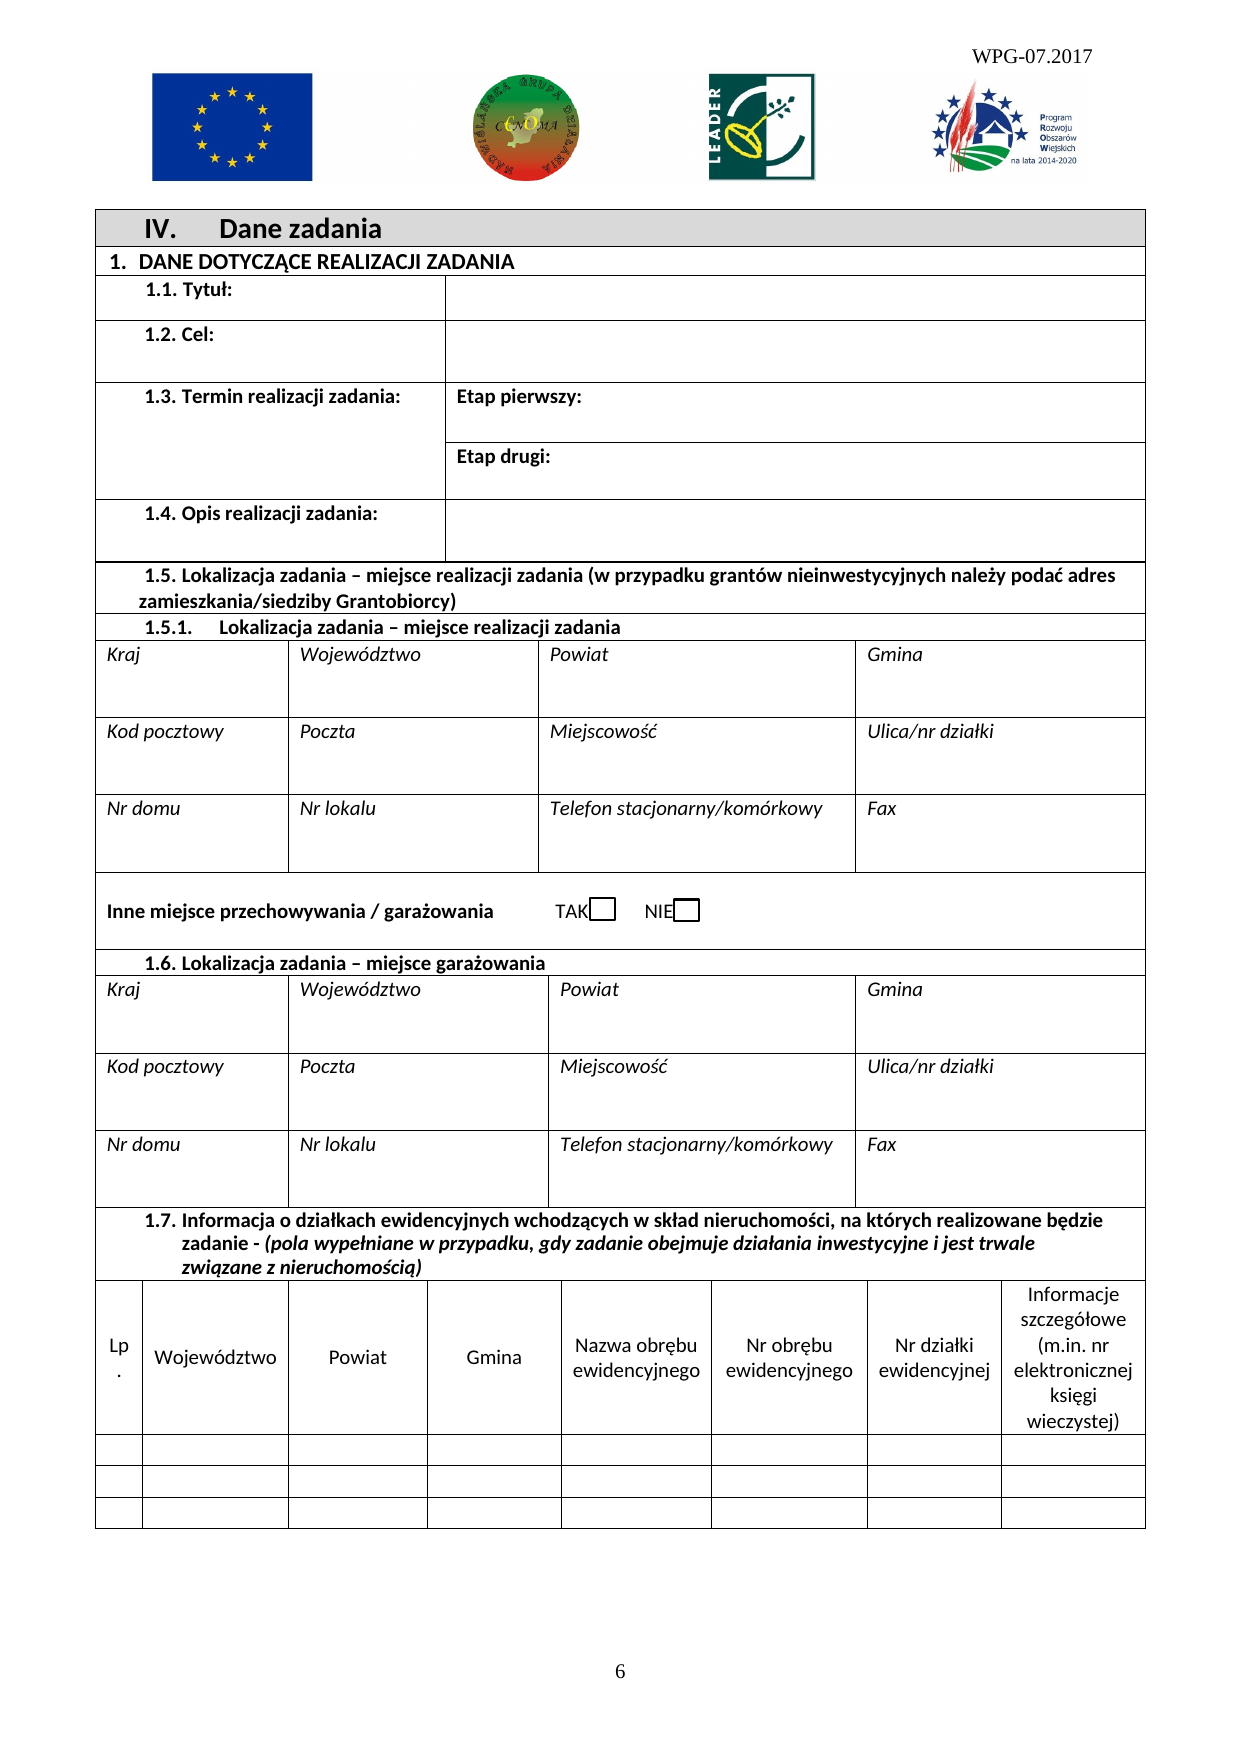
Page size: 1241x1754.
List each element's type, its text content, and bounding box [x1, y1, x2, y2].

table_cell [712, 1435, 867, 1465]
table_cell [562, 1435, 711, 1465]
table_cell Inne miejsce przechowywania / garażowania TAK NIE [96, 873, 1145, 949]
table_cell Nazwa obrębu ewidencyjnego [562, 1281, 711, 1433]
table_cell [289, 1466, 427, 1497]
table_cell [712, 1466, 867, 1497]
table_cell Telefon stacjonarny/komórkowy [539, 795, 855, 872]
table_cell [143, 1466, 288, 1497]
table_cell Gmina [856, 641, 1145, 717]
table_cell Lokalizacja zadania – miejsce realizacji zadania [96, 614, 1145, 640]
table_cell Nr lokalu [289, 795, 538, 872]
table_cell Fax [856, 1131, 1145, 1207]
table_cell Miejscowość [539, 718, 855, 794]
table_cell [96, 1466, 142, 1497]
table_cell [868, 1466, 1001, 1497]
table_cell Poczta [289, 718, 538, 794]
table_cell [143, 1435, 288, 1465]
table_cell Kod pocztowy [96, 718, 288, 794]
table_cell Opis realizacji zadania: [96, 500, 445, 561]
table_cell [446, 500, 1145, 561]
table_cell Etap pierwszy: [446, 383, 1145, 442]
table_cell Poczta [289, 1054, 548, 1130]
table_cell Województwo [143, 1281, 288, 1433]
table_cell Kraj [96, 641, 288, 717]
table_cell [428, 1435, 561, 1465]
table_cell [143, 1498, 288, 1528]
table_cell Termin realizacji zadania: [96, 383, 445, 499]
table_cell Informacje szczegółowe (m.in. nr elektronicznej księgi wieczystej) [1002, 1281, 1145, 1433]
table_cell [1002, 1498, 1145, 1528]
table_cell [446, 321, 1145, 382]
table_cell [446, 276, 1145, 320]
table_cell Nr lokalu [289, 1131, 548, 1207]
table_cell Nr domu [96, 795, 288, 872]
picture [147, 68, 1093, 186]
table_cell Województwo [289, 641, 538, 717]
table_cell Telefon stacjonarny/komórkowy [549, 1131, 855, 1207]
table_cell [428, 1466, 561, 1497]
table_cell Cel: [96, 321, 445, 382]
table_cell Kod pocztowy [96, 1054, 288, 1130]
table_cell Tytuł: [96, 276, 445, 320]
table_header Dane zadania [96, 210, 1145, 246]
table_cell [712, 1498, 867, 1528]
table_cell Lokalizacja zadania – miejsce garażowania [96, 950, 1145, 975]
table_cell Nr domu [96, 1131, 288, 1207]
table_cell Lp. [96, 1281, 142, 1433]
table_cell [1002, 1466, 1145, 1497]
table_cell Nr obrębu ewidencyjnego [712, 1281, 867, 1433]
table_cell Gmina [856, 976, 1145, 1053]
table_cell [289, 1435, 427, 1465]
table_cell Nr działki ewidencyjnej [868, 1281, 1001, 1433]
table_cell Ulica/nr działki [856, 718, 1145, 794]
table_cell DANE DOTYCZĄCE REALIZACJI ZADANIA [96, 247, 1145, 275]
table_cell [868, 1435, 1001, 1465]
table_cell Fax [856, 795, 1145, 872]
table_cell Województwo [289, 976, 548, 1053]
table_cell [562, 1466, 711, 1497]
table_cell Gmina [428, 1281, 561, 1433]
table_cell [562, 1498, 711, 1528]
table_cell Powiat [289, 1281, 427, 1433]
table_cell Etap drugi: [446, 443, 1145, 499]
table_cell Informacja o działkach ewidencyjnych wchodzących w skład nieruchomości, na których realizowane będzie zadanie - (pola wypełniane w przypadku, gdy zadanie obejmuje działania inwestycyjne i jest trwale związane z nieruchomością) [96, 1208, 1145, 1280]
table_cell [289, 1498, 427, 1528]
table_cell Ulica/nr działki [856, 1054, 1145, 1130]
table_cell Lokalizacja zadania – miejsce realizacji zadania (w przypadku grantów nieinwestycyjnych należy podać adres zamieszkania/siedziby Grantobiorcy) [96, 563, 1145, 613]
table_cell Powiat [539, 641, 855, 717]
table_cell Miejscowość [549, 1054, 855, 1130]
table_cell [428, 1498, 561, 1528]
table_cell [96, 1498, 142, 1528]
table_cell Powiat [549, 976, 855, 1053]
table_cell [868, 1498, 1001, 1528]
table_cell [96, 1435, 142, 1465]
table_cell [1002, 1435, 1145, 1465]
table_cell Kraj [96, 976, 288, 1053]
